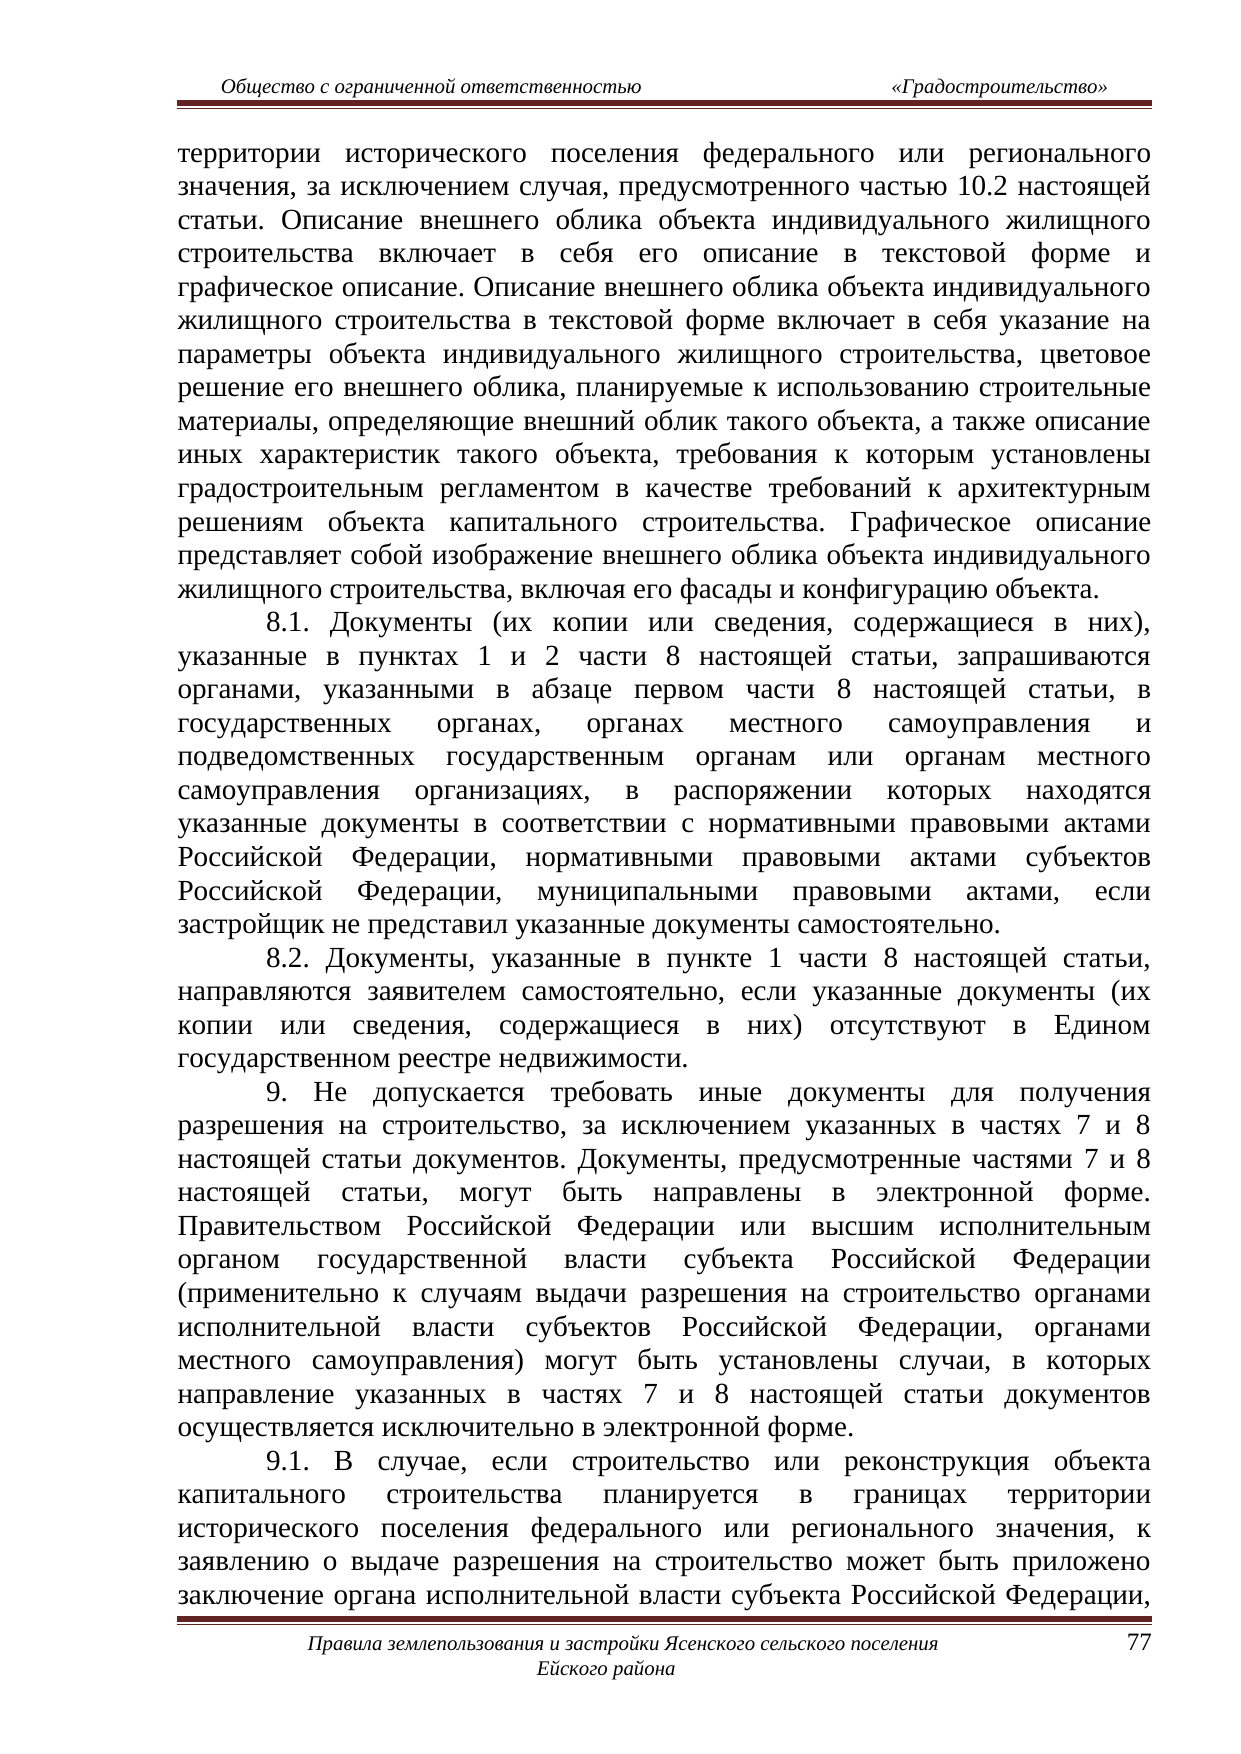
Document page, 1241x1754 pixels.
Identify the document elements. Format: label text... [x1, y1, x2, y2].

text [177, 1443, 1152, 1611]
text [177, 135, 1152, 604]
text 8.1. Документы (их копии или сведения, содержащиеся в них), указанные в пунктах 1 и 2 части 8 настоящей статьи, запрашиваются органами, указанными в абзаце первом части 8 настоящей статьи, в государственных органах, органах местного самоуправления и подведомственных государственным органам или органам местного самоуправления организациях, в распоряжении которых находятся указанные документы в соответствии с нормативными правовыми актами Российской Федерации, нормативными правовыми актами субъектов Российской Федерации, муниципальными правовыми актами, если застройщик не представил указанные документы самостоятельно. [177, 604, 1152, 940]
text 9. Не допускается требовать иные документы для получения разрешения на строительство, за исключением указанных в частях 7 и 8 настоящей статьи документов. Документы, предусмотренные частями 7 и 8 настоящей статьи, могут быть направлены в электронной форме. Правительством Российской Федерации или высшим исполнительным органом государственной власти субъекта Российской Федерации (применительно к случаям выдачи разрешения на строительство органами исполнительной власти субъектов Российской Федерации, органами местного самоуправления) могут быть установлены случаи, в которых направление указанных в частях 7 и 8 настоящей статьи документов осуществляется исключительно в электронной форме. [177, 1074, 1152, 1443]
text 8.2. Документы, указанные в пункте 1 части 8 настоящей статьи, направляются заявителем самостоятельно, если указанные документы (их копии или сведения, содержащиеся в них) отсутствуют в Едином государственном реестре недвижимости. [177, 940, 1152, 1074]
